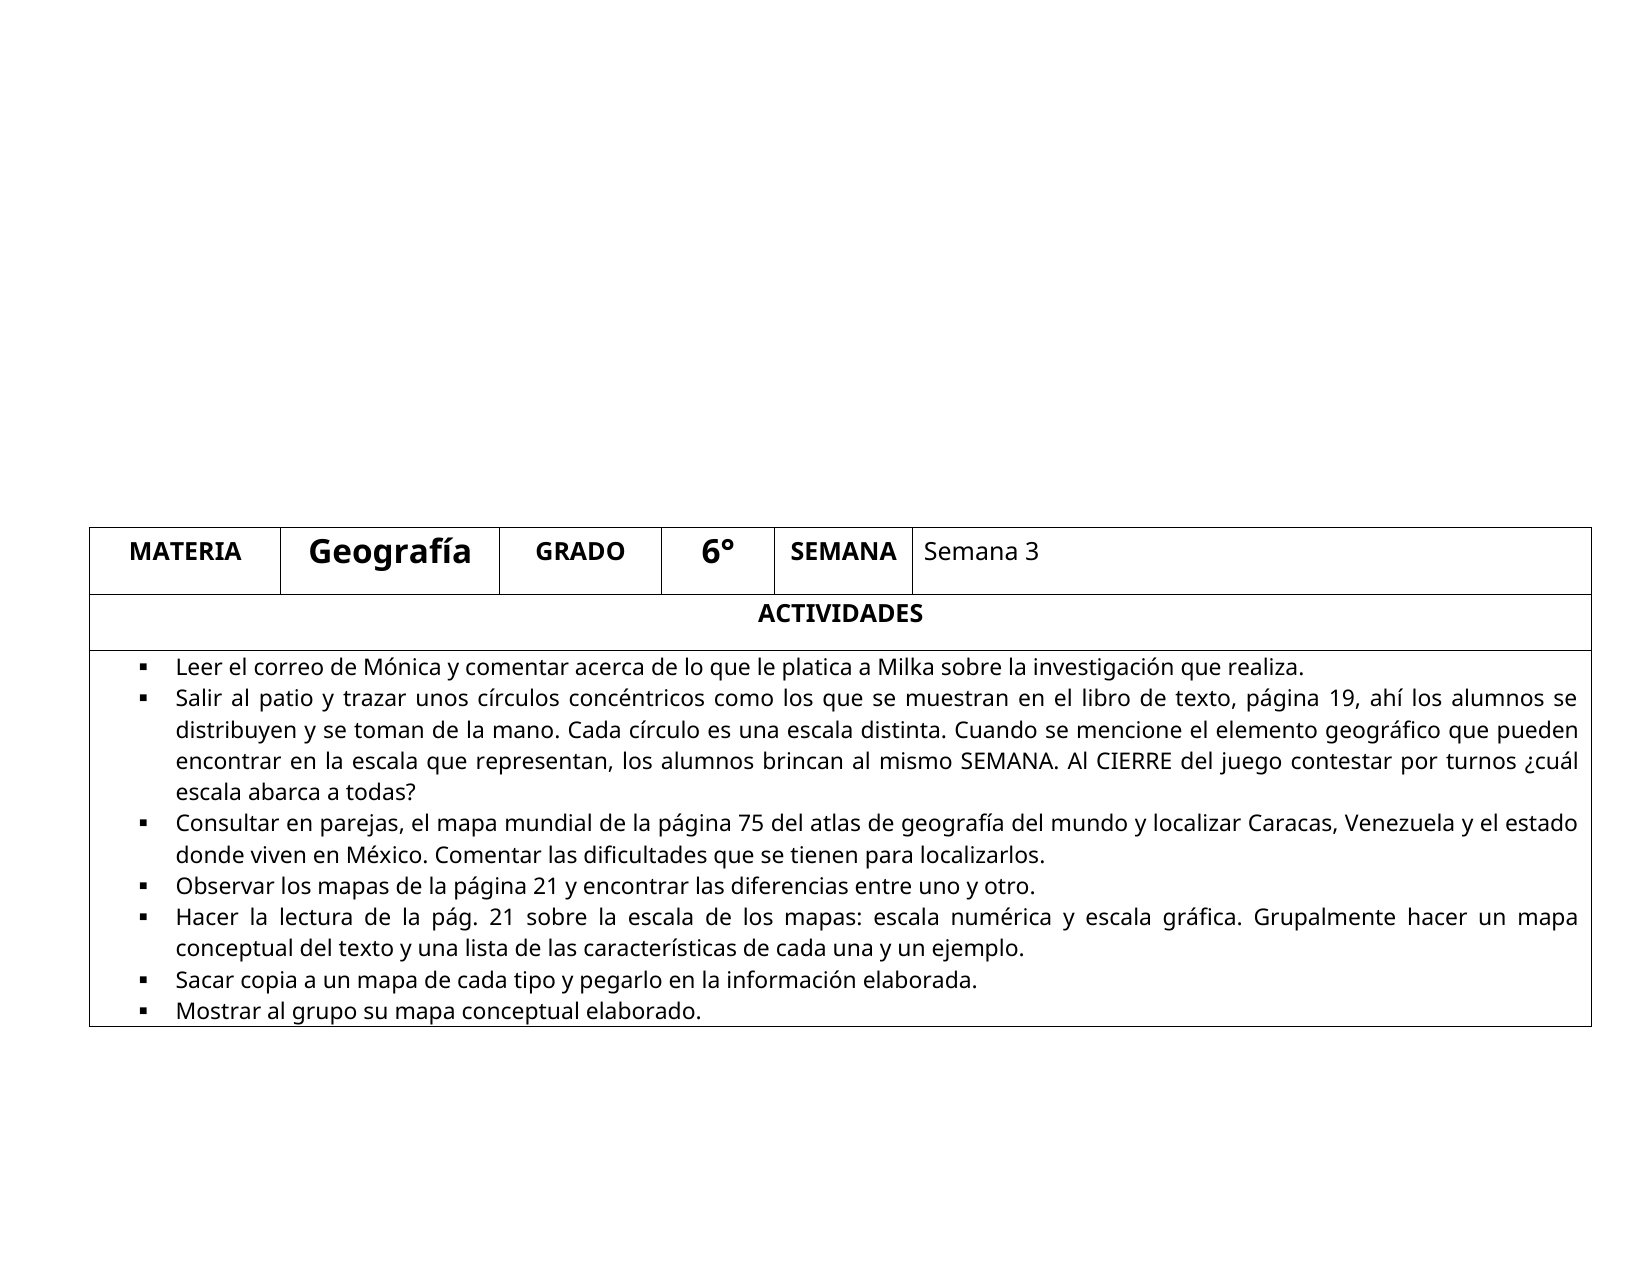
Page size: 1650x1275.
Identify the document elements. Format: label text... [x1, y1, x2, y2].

table_header Semana 3 [913, 528, 1591, 594]
table_header GRADO [500, 528, 661, 594]
table_header MATERIA [90, 528, 280, 594]
table_header SEMANA [775, 528, 912, 594]
table_header Geografía [281, 528, 499, 594]
table_cell ACTIVIDADES [90, 595, 1591, 650]
table_cell Leer el correo de Mónica y comentar acerca de lo que le platica a Milka sobre la investigación que realiza. Salir al patio y trazar unos círculos concéntricos como los que se muestran en el libro de texto, página 19, ahí los alumnos se distribuyen y se toman de la mano. Cada círculo es una escala distinta. Cuando se mencione el elemento geográfico que pueden encontrar en la escala que representan, los alumnos brincan al mismo SEMANA. Al CIERRE del juego contestar por turnos ¿cuál escala abarca a todas? Consultar en parejas, el mapa mundial de la página 75 del atlas de geografía del mundo y localizar Caracas, Venezuela y el estado donde viven en México. Comentar las dificultades que se tienen para localizarlos. Observar los mapas de la página 21 y encontrar las diferencias entre uno y otro. Hacer la lectura de la pág. 21 sobre la escala de los mapas: escala numérica y escala gráfica. Grupalmente hacer un mapa conceptual del texto y una lista de las características de cada una y un ejemplo. Sacar copia a un mapa de cada tipo y pegarlo en la información elaborada. Mostrar al grupo su mapa conceptual elaborado. [90, 651, 1591, 1026]
table_header 6° [662, 528, 774, 594]
